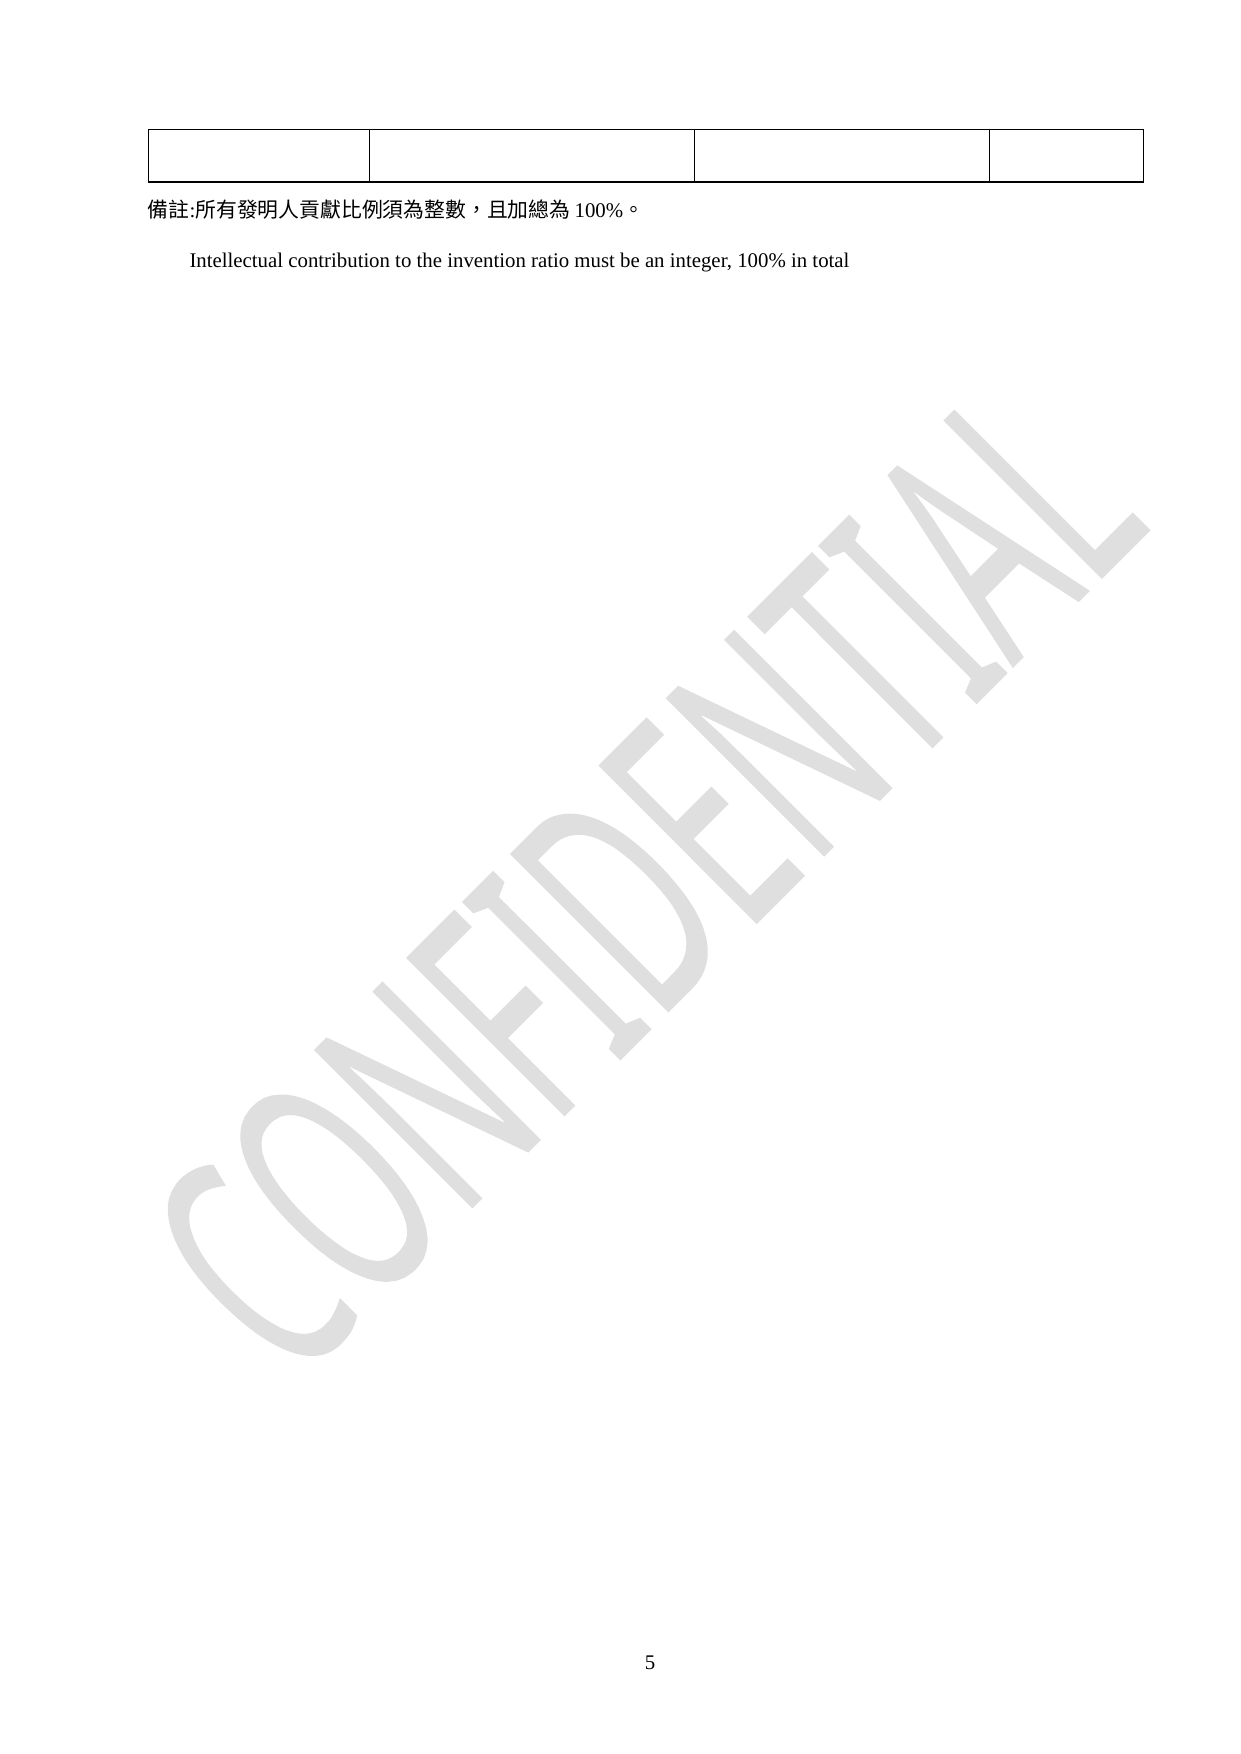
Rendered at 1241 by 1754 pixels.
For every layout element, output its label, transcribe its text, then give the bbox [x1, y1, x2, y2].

table_cell [990, 130, 1143, 181]
text 備註:所有發明人貢獻比例須為整數，且加總為100%。 [148, 183, 1144, 234]
table_cell [370, 130, 694, 181]
text Intellectual contribution to the invention ratio must be an integer, 100% in total [148, 234, 1144, 286]
table_cell [695, 130, 989, 181]
table_cell [149, 130, 369, 181]
